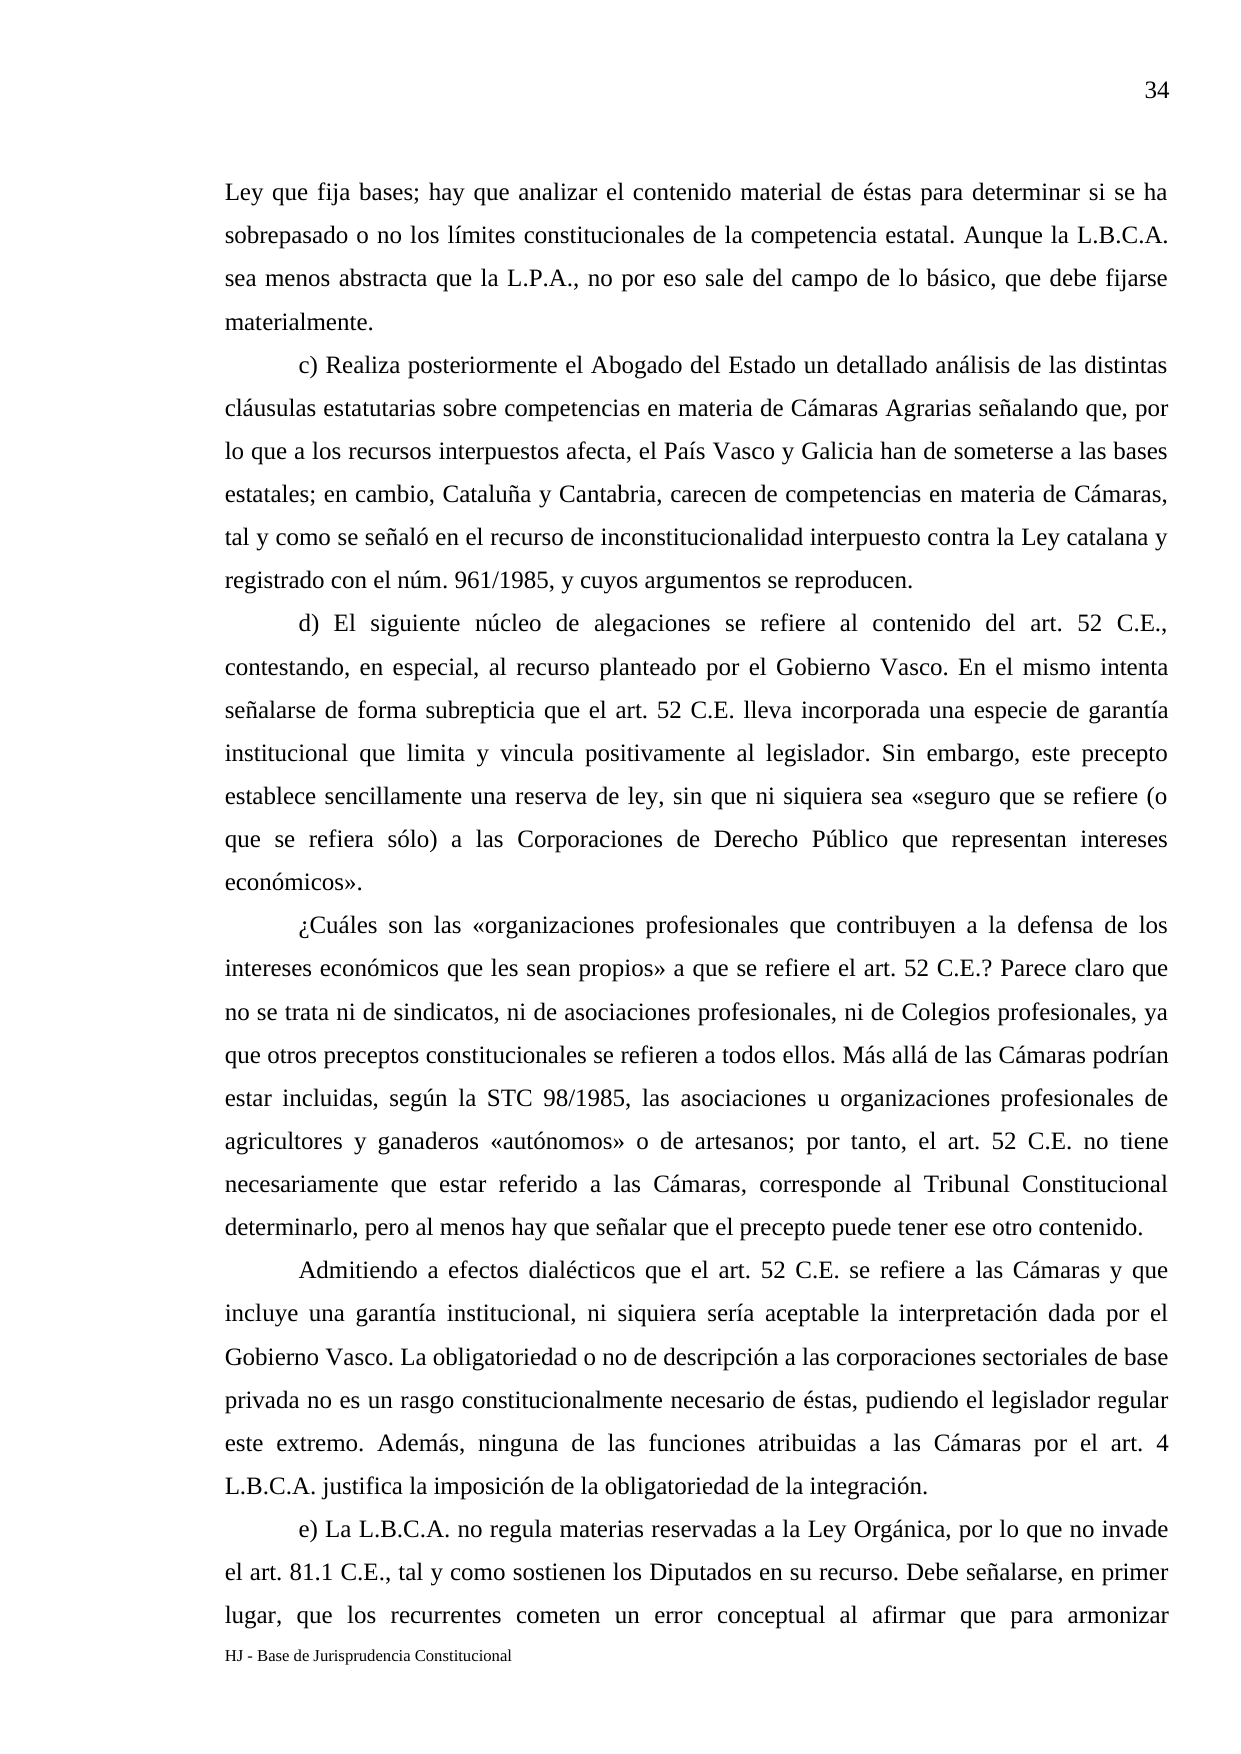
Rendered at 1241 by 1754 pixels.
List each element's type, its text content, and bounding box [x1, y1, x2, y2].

text Admitiendo a efectos dialécticos que el art. 52 C.E. se refiere a las Cámaras y que incluye una garantía institucional, ni siquiera sería aceptable la interpretación dada por el Gobierno Vasco. La obligatoriedad o no de descripción a las corporaciones sectoriales de base privada no es un rasgo constitucionalmente necesario de éstas, pudiendo el legislador regular este extremo. Además, ninguna de las funciones atribuidas a las Cámaras por el art. 4 L.B.C.A. justifica la imposición de la obligatoriedad de la integración. [224, 1255, 1169, 1500]
text c) Realiza posteriormente el Abogado del Estado un detallado análisis de las distintas cláusulas estatutarias sobre competencias en materia de Cámaras Agrarias señalando que, por lo que a los recursos interpuestos afecta, el País Vasco y Galicia han de someterse a las bases estatales; en cambio, Cataluña y Cantabria, carecen de competencias en materia de Cámaras, tal y como se señaló en el recurso de inconstitucionalidad interpuesto contra la Ley catalana y registrado con el núm. 961/1985, y cuyos argumentos se reproducen. [224, 350, 1169, 594]
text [224, 1514, 1169, 1629]
text ¿Cuáles son las «organizaciones profesionales que contribuyen a la defensa de los intereses económicos que les sean propios» a que se refiere el art. 52 C.E.? Parece claro que no se trata ni de sindicatos, ni de asociaciones profesionales, ni de Colegios profesionales, ya que otros preceptos constitucionales se refieren a todos ellos. Más allá de las Cámaras podrían estar incluidas, según la STC 98/1985, las asociaciones u organizaciones profesionales de agricultores y ganaderos «autónomos» o de artesanos; por tanto, el art. 52 C.E. no tiene necesariamente que estar referido a las Cámaras, corresponde al Tribunal Constitucional determinarlo, pero al menos hay que señalar que el precepto puede tener ese otro contenido. [224, 910, 1169, 1241]
text d) El siguiente núcleo de alegaciones se refiere al contenido del art. 52 C.E., contestando, en especial, al recurso planteado por el Gobierno Vasco. En el mismo intenta señalarse de forma subrepticia que el art. 52 C.E. lleva incorporada una especie de garantía institucional que limita y vincula positivamente al legislador. Sin embargo, este precepto establece sencillamente una reserva de ley, sin que ni siquiera sea «seguro que se refiere (o que se refiera sólo) a las Corporaciones de Derecho Público que representan intereses económicos». [224, 608, 1169, 896]
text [224, 177, 1169, 335]
